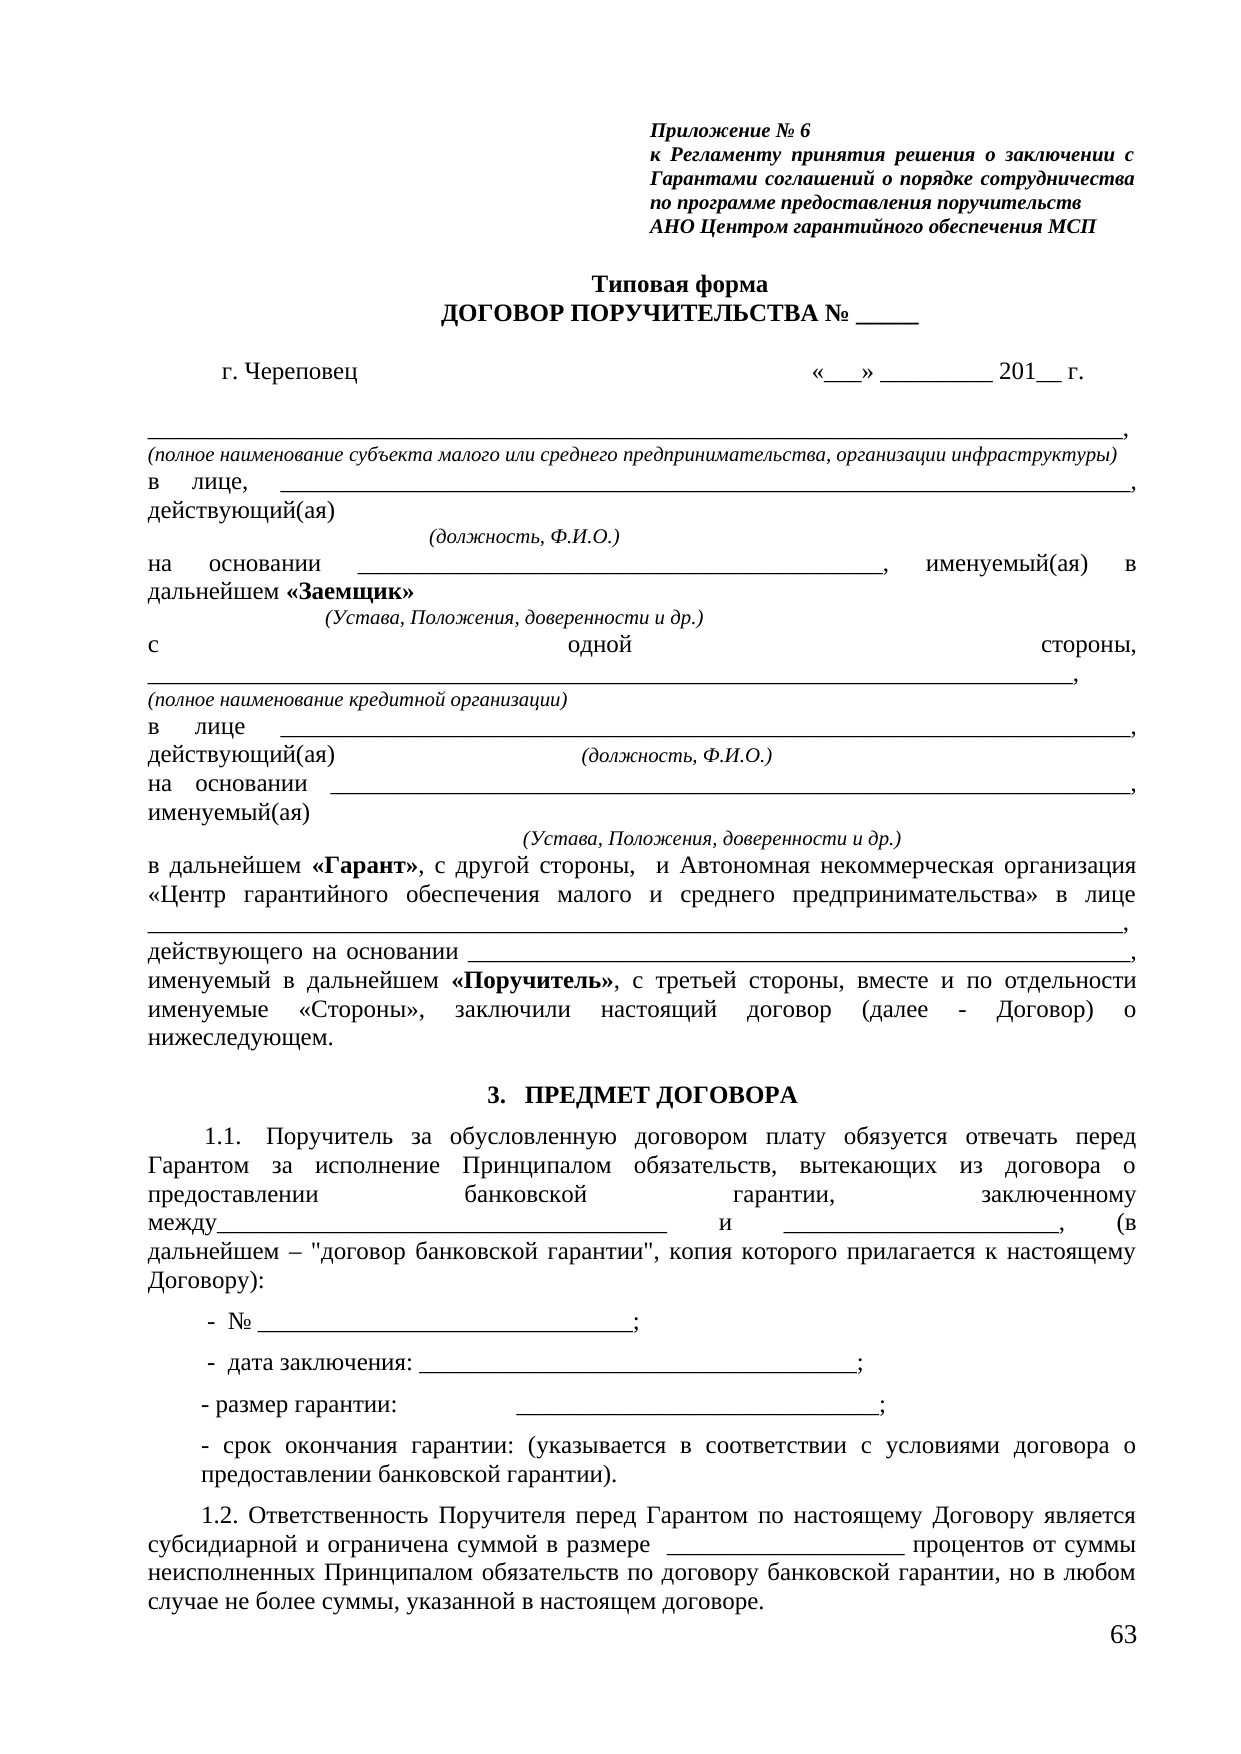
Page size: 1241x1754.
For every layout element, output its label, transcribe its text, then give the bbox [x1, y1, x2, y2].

text (Устава, Положения, доверенности и др.) [148, 605, 1137, 629]
text - дата заключения: ___________________________________; [148, 1347, 1137, 1376]
text АНО Центром гарантийного обеспечения МСП [650, 214, 1137, 238]
text - № ______________________________; [148, 1306, 1137, 1335]
text (полное наименование субъекта малого или среднего предпринимательства, организации инфраструктуры) [148, 442, 1137, 466]
text на основании ________________________________________________________________, именуемый(ая) [148, 768, 1137, 826]
text в дальнейшем «Гарант», с другой стороны, и Автономная некоммерческая организация «Центр гарантийного обеспечения малого и среднего предпринимательства» в лице ______________________________________________________________________________, действующего на основании _____________________________________________________, именуемый в дальнейшем «Поручитель», с третьей стороны, вместе и по отдельности именуемые «Стороны», заключили настоящий договор (далее - Договор) о нижеследующем. [148, 850, 1137, 1051]
text - размер гарантии: _____________________________; [201, 1389, 1137, 1417]
text к Регламенту принятия решения о заключении с Гарантами соглашений о порядке сотрудничества по программе предоставления поручительств [650, 142, 1137, 214]
text ДОГОВОР ПОРУЧИТЕЛЬСТВА № _____ [148, 298, 1137, 327]
text в лице ____________________________________________________________________, действующий(ая) (должность, Ф.И.О.) [148, 711, 1137, 768]
text Типовая форма [148, 269, 1137, 298]
list Поручитель за обусловленную договором плату обязуется отвечать перед Гарантом за исполнение Принципалом обязательств, вытекающих из договора о предоставлении банковской гарантии, заключенному между____________________________________ и ______________________, (в дальнейшем – "договор банковской гарантии", копия которого прилагается к настоящему Договору): [148, 1121, 1137, 1294]
text - срок окончания гарантии: (указывается в соответствии с условиями договора о предоставлении банковской гарантии). [201, 1430, 1137, 1487]
text на основании __________________________________________, именуемый(ая) в дальнейшем «Заемщик» [148, 548, 1137, 605]
text ______________________________________________________________________________, [148, 413, 1137, 442]
text г. Череповец «___» _________ 201__ г. [148, 356, 1137, 384]
text с одной стороны, __________________________________________________________________________, (полное наименование кредитной организации) [148, 629, 1137, 711]
text в лице, ____________________________________________________________________, действующий(ая) [148, 466, 1137, 524]
text (должность, Ф.И.О.) [148, 524, 1137, 548]
text (Устава, Положения, доверенности и др.) [148, 826, 1137, 850]
text Приложение № 6 [650, 118, 1137, 142]
text 1.2. Ответственность Поручителя перед Гарантом по настоящему Договору является субсидиарной и ограничена суммой в размере ___________________ процентов от суммы неисполненных Принципалом обязательств по договору банковской гарантии, но в любом случае не более суммы, указанной в настоящем договоре. [148, 1500, 1137, 1615]
list ПРЕДМЕТ ДОГОВОРА [148, 1080, 1137, 1109]
